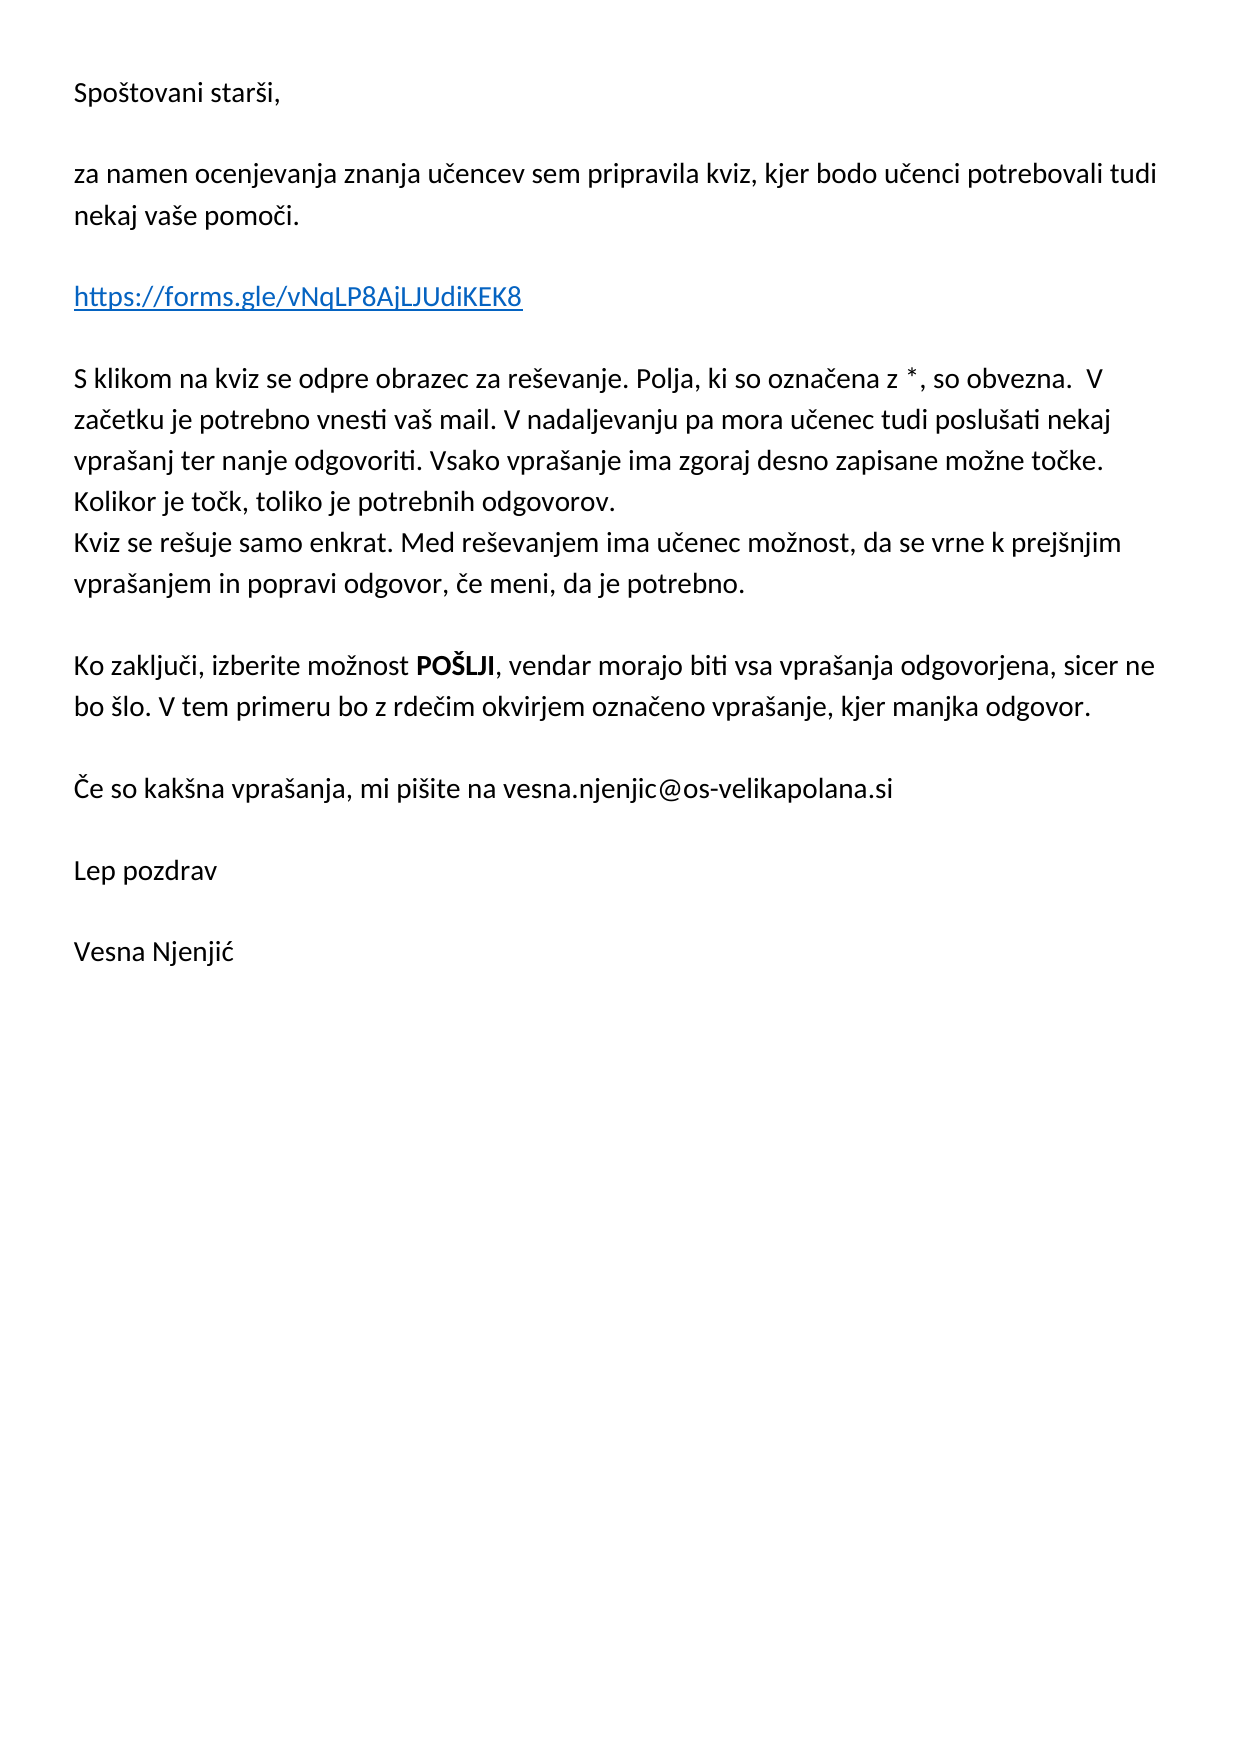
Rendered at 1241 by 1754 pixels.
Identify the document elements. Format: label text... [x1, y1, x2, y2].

text Lep pozdrav [74, 852, 1166, 887]
text Ko zaključi, izberite možnost POŠLJI, vendar morajo biti vsa vprašanja odgovorjena, sicer ne bo šlo. V tem primeru bo z rdečim okvirjem označeno vprašanje, kjer manjka odgovor. [74, 647, 1166, 723]
text S klikom na kviz se odpre obrazec za reševanje. Polja, ki so označena z *, so obvezna. V začetku je potrebno vnesti vaš mail. V nadaljevanju pa mora učenec tudi poslušati nekaj vprašanj ter nanje odgovoriti. Vsako vprašanje ima zgoraj desno zapisane možne točke. Kolikor je točk, toliko je potrebnih odgovorov. [74, 360, 1166, 519]
text Vesna Njenjić [74, 933, 1166, 969]
text https://forms.gle/vNqLP8AjLJUdiKEK8 [74, 278, 1166, 314]
text Kviz se rešuje samo enkrat. Med reševanjem ima učenec možnost, da se vrne k prejšnjim vprašanjem in popravi odgovor, če meni, da je potrebno. [74, 524, 1166, 601]
text Če so kakšna vprašanja, mi pišite na vesna.njenjic@os-velikapolana.si [74, 770, 1166, 805]
text Spoštovani starši, [74, 74, 1166, 109]
text za namen ocenjevanja znanja učencev sem pripravila kviz, kjer bodo učenci potrebovali tudi nekaj vaše pomoči. [74, 156, 1166, 232]
